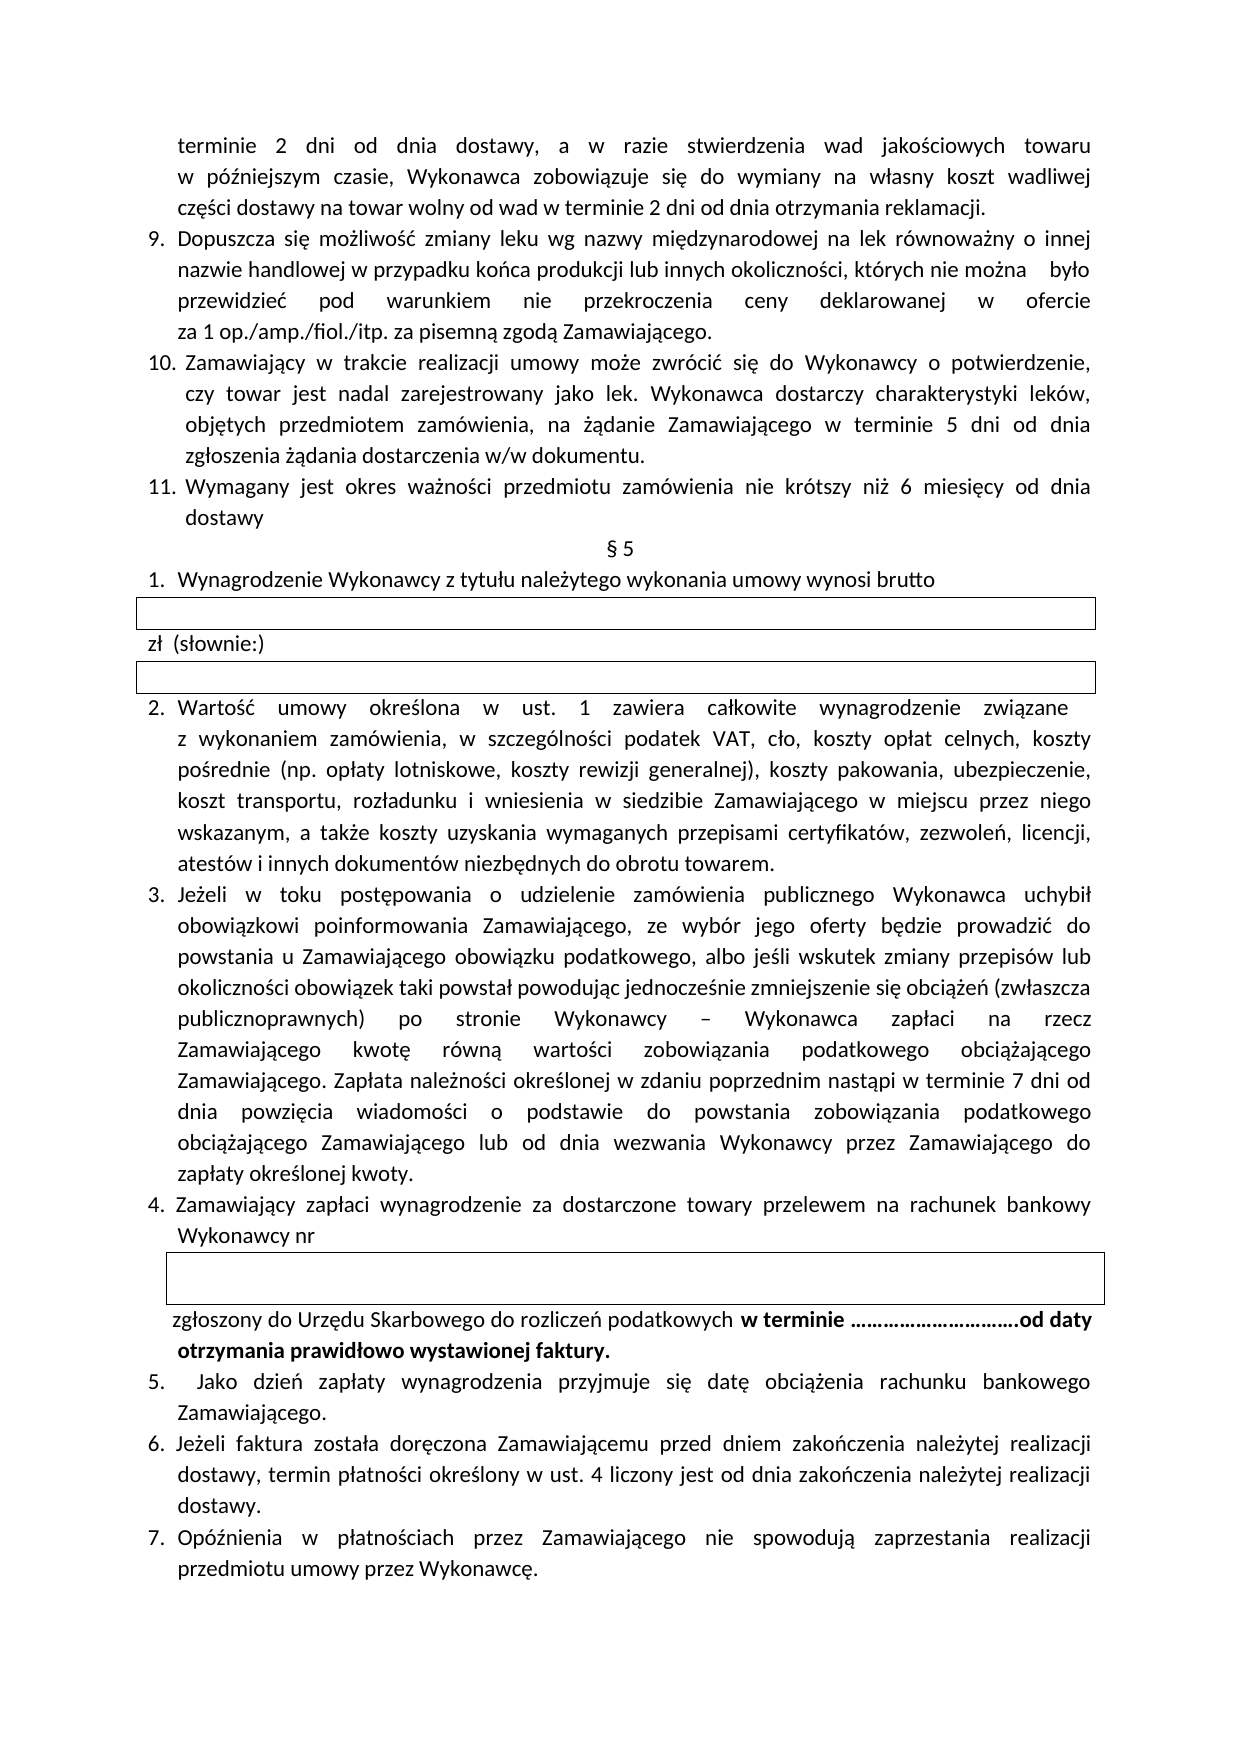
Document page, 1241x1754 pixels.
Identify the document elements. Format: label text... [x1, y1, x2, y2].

list Opóźnienia w płatnościach przez Zamawiającego nie spowodują zaprzestania realizacji przedmiotu umowy przez Wykonawcę. [148, 1523, 1092, 1582]
text zgłoszony do Urzędu Skarbowego do rozliczeń podatkowych w terminie ………………………….od daty otrzymania prawidłowo wystawionej faktury. [166, 1305, 1092, 1364]
list Jeżeli w toku postępowania o udzielenie zamówienia publicznego Wykonawca uchybił obowiązkowi poinformowania Zamawiającego, ze wybór jego oferty będzie prowadzić do powstania u Zamawiającego obowiązku podatkowego, albo jeśli wskutek zmiany przepisów lub okoliczności obowiązek taki powstał powodując jednocześnie zmniejszenie się obciążeń (zwłaszcza publicznoprawnych) po stronie Wykonawcy – Wykonawca zapłaci na rzecz Zamawiającego kwotę równą wartości zobowiązania podatkowego obciążającego Zamawiającego. Zapłata należności określonej w zdaniu poprzednim nastąpi w terminie 7 dni od dnia powzięcia wiadomości o podstawie do powstania zobowiązania podatkowego obciążającego Zamawiającego lub od dnia wezwania Wykonawcy przez Zamawiającego do zapłaty określonej kwoty. [148, 880, 1092, 1187]
list Wynagrodzenie Wykonawcy z tytułu należytego wykonania umowy wynosi brutto [148, 566, 1092, 594]
text 6. Jeżeli faktura została doręczona Zamawiającemu przed dniem zakończenia należytej realizacji dostawy, termin płatności określony w ust. 4 liczony jest od dnia zakończenia należytej realizacji dostawy. [148, 1429, 1092, 1519]
list Dopuszcza się możliwość zmiany leku wg nazwy międzynarodowej na lek równoważny o innej nazwie handlowej w przypadku końca produkcji lub innych okoliczności, których nie można było przewidzieć pod warunkiem nie przekroczenia ceny deklarowanej w ofercie za 1 op./amp./fiol./itp. za pisemną zgodą Zamawiającego. [148, 224, 1092, 345]
list Wartość umowy określona w ust. 1 zawiera całkowite wynagrodzenie związane z wykonaniem zamówienia, w szczególności podatek VAT, cło, koszty opłat celnych, koszty pośrednie (np. opłaty lotniskowe, koszty rewizji generalnej), koszty pakowania, ubezpieczenie, koszt transportu, rozładunku i wniesienia w siedzibie Zamawiającego w miejscu przez niego wskazanym, a także koszty uzyskania wymaganych przepisami certyfikatów, zezwoleń, licencji, atestów i innych dokumentów niezbędnych do obrotu towarem. [148, 694, 1092, 877]
text zł (słownie:) [148, 630, 1092, 658]
text 5. Jako dzień zapłaty wynagrodzenia przyjmuje się datę obciążenia rachunku bankowego Zamawiającego. [148, 1367, 1092, 1426]
text 4. Zamawiający zapłaci wynagrodzenie za dostarczone towary przelewem na rachunek bankowy Wykonawcy nr [148, 1190, 1092, 1249]
list Wymagany jest okres ważności przedmiotu zamówienia nie krótszy niż 6 miesięcy od dnia dostawy [148, 472, 1092, 532]
text § 5 [148, 534, 1092, 563]
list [148, 131, 1092, 221]
list Zamawiający w trakcie realizacji umowy może zwrócić się do Wykonawcy o potwierdzenie, czy towar jest nadal zarejestrowany jako lek. Wykonawca dostarczy charakterystyki leków, objętych przedmiotem zamówienia, na żądanie Zamawiającego w terminie 5 dni od dnia zgłoszenia żądania dostarczenia w/w dokumentu. [148, 348, 1092, 469]
table_header [137, 662, 1095, 692]
table_header [137, 598, 1095, 628]
table_header [167, 1253, 1104, 1304]
